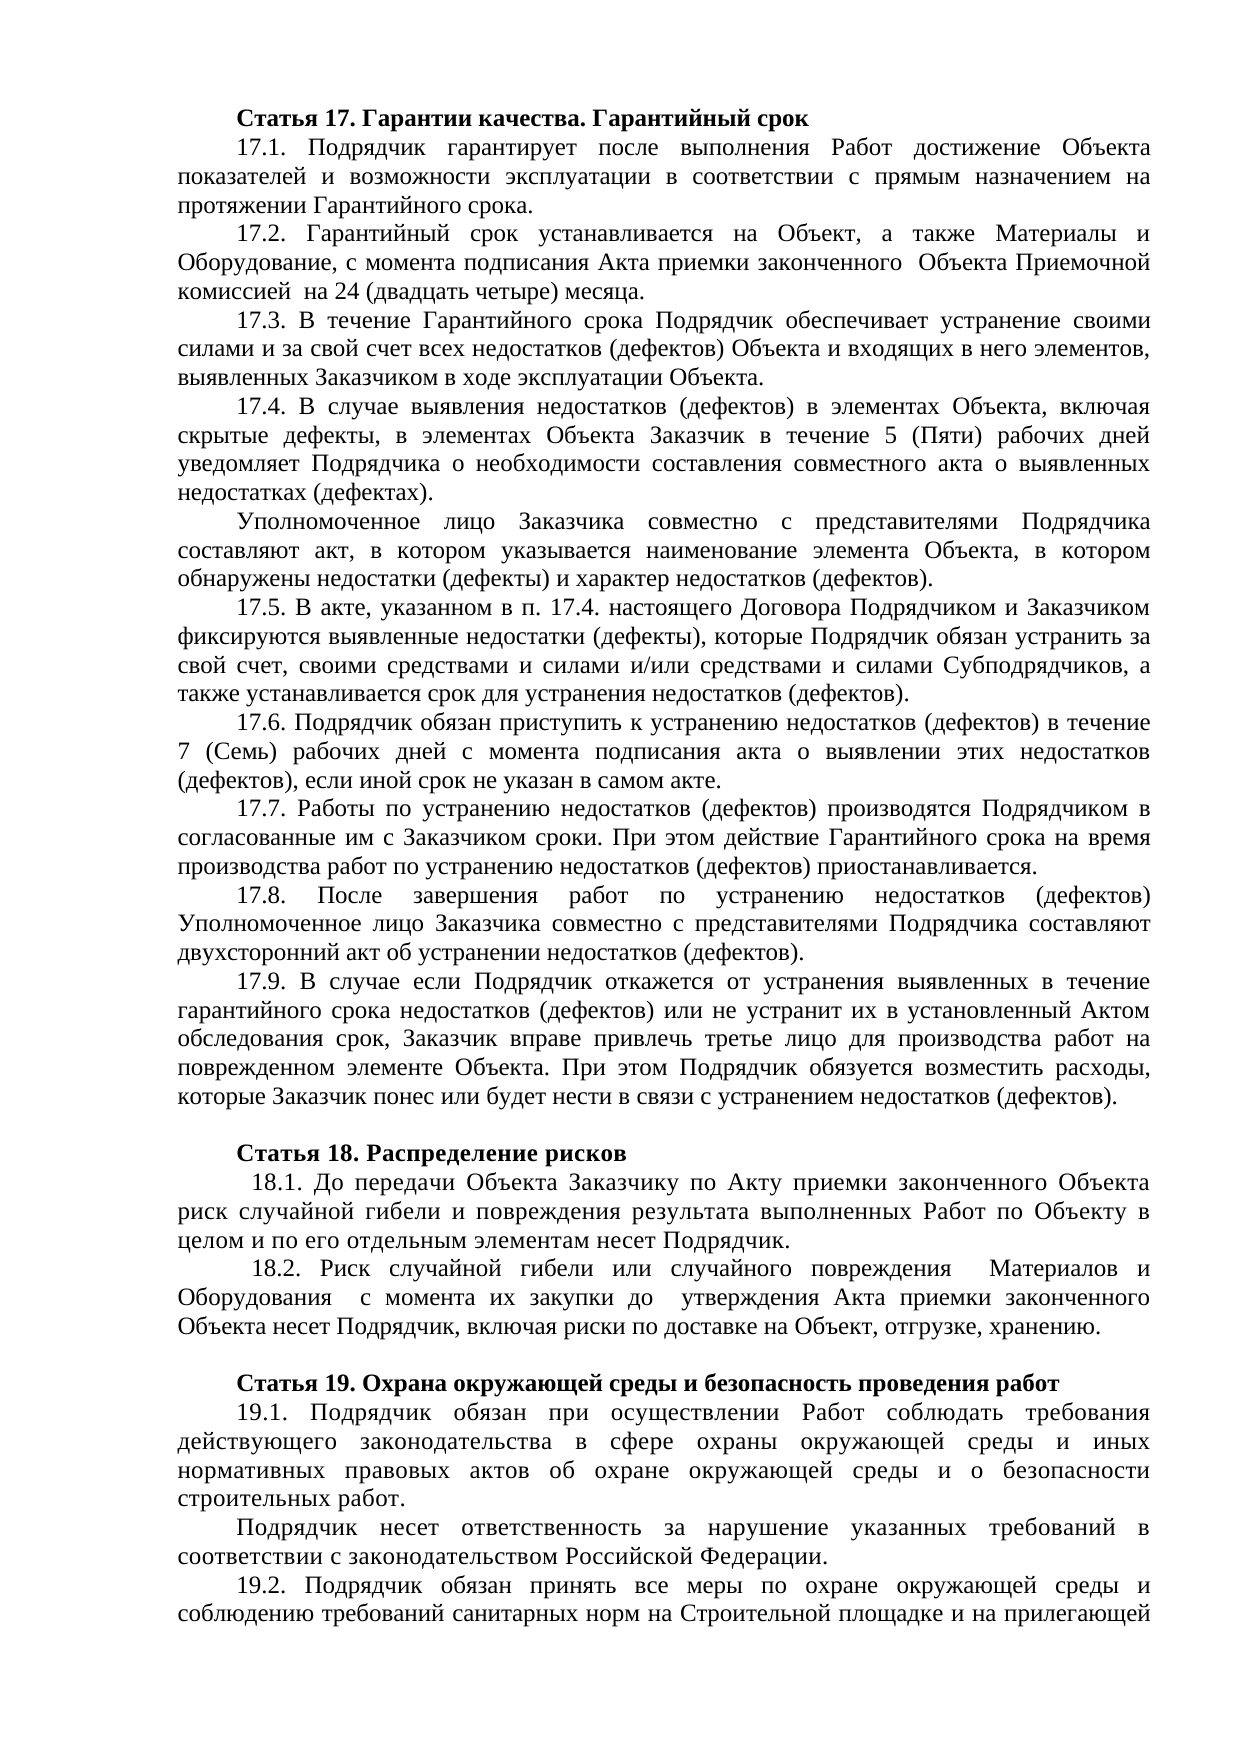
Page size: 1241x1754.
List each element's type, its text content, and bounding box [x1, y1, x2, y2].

text 17.1. Подрядчик гарантирует после выполнения Работ достижение Объекта показателей и возможности эксплуатации в соответствии с прямым назначением на протяжении Гарантийного срока. [177, 132, 1152, 218]
text 17.7. Работы по устранению недостатков (дефектов) производятся Подрядчиком в согласованные им с Заказчиком сроки. При этом действие Гарантийного срока на время производства работ по устранению недостатков (дефектов) приостанавливается. [177, 793, 1152, 880]
text 17.2. Гарантийный срок устанавливается на Объект, а также Материалы и Оборудование, с момента подписания Акта приемки законченного Объекта Приемочной комиссией на 24 (двадцать четыре) месяца. [177, 218, 1152, 305]
list Статья 17. Гарантии качества. Гарантийный срок [236, 103, 1152, 132]
list Статья 19. Охрана окружающей среды и безопасность проведения работ [236, 1368, 1152, 1397]
text Уполномоченное лицо Заказчика совместно с представителями Подрядчика составляют акт, в котором указывается наименование элемента Объекта, в котором обнаружены недостатки (дефекты) и характер недостатков (дефектов). [177, 506, 1152, 592]
text 17.8. После завершения работ по устранению недостатков (дефектов) Уполномоченное лицо Заказчика совместно с представителями Подрядчика составляют двухсторонний акт об устранении недостатков (дефектов). [177, 880, 1152, 966]
text 18.2. Риск случайной гибели или случайного повреждения Материалов и Оборудования с момента их закупки до утверждения Акта приемки законченного Объекта несет Подрядчик, включая риски по доставке на Объект, отгрузке, хранению. [177, 1253, 1152, 1340]
text 17.6. Подрядчик обязан приступить к устранению недостатков (дефектов) в течение 7 (Семь) рабочих дней с момента подписания акта о выявлении этих недостатков (дефектов), если иной срок не указан в самом акте. [177, 707, 1152, 793]
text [177, 1570, 1152, 1627]
list 18.1. До передачи Объекта Заказчику по Акту приемки законченного Объекта риск случайной гибели и повреждения результата выполненных Работ по Объекту в целом и по его отдельным элементам несет Подрядчик. [177, 1167, 1152, 1253]
text Подрядчик несет ответственность за нарушение указанных требований в соответствии с законодательством Российской Федерации. [177, 1512, 1152, 1570]
text 17.4. В случае выявления недостатков (дефектов) в элементах Объекта, включая скрытые дефекты, в элементах Объекта Заказчик в течение 5 (Пяти) рабочих дней уведомляет Подрядчика о необходимости составления совместного акта о выявленных недостатках (дефектах). [177, 391, 1152, 506]
list Статья 18. Распределение рисков [236, 1138, 1152, 1167]
text 17.3. В течение Гарантийного срока Подрядчик обеспечивает устранение своими силами и за свой счет всех недостатков (дефектов) Объекта и входящих в него элементов, выявленных Заказчиком в ходе эксплуатации Объекта. [177, 305, 1152, 391]
text 17.9. В случае если Подрядчик откажется от устранения выявленных в течение гарантийного срока недостатков (дефектов) или не устранит их в установленный Актом обследования срок, Заказчик вправе привлечь третье лицо для производства работ на поврежденном элементе Объекта. При этом Подрядчик обязуется возместить расходы, которые Заказчик понес или будет нести в связи с устранением недостатков (дефектов). [177, 966, 1152, 1110]
text 17.5. В акте, указанном в п. 17.4. настоящего Договора Подрядчиком и Заказчиком фиксируются выявленные недостатки (дефекты), которые Подрядчик обязан устранить за свой счет, своими средствами и силами и/или средствами и силами Субподрядчиков, а также устанавливается срок для устранения недостатков (дефектов). [177, 592, 1152, 707]
text 19.1. Подрядчик обязан при осуществлении Работ соблюдать требования действующего законодательства в сфере охраны окружающей среды и иных нормативных правовых актов об охране окружающей среды и о безопасности строительных работ. [177, 1397, 1152, 1512]
